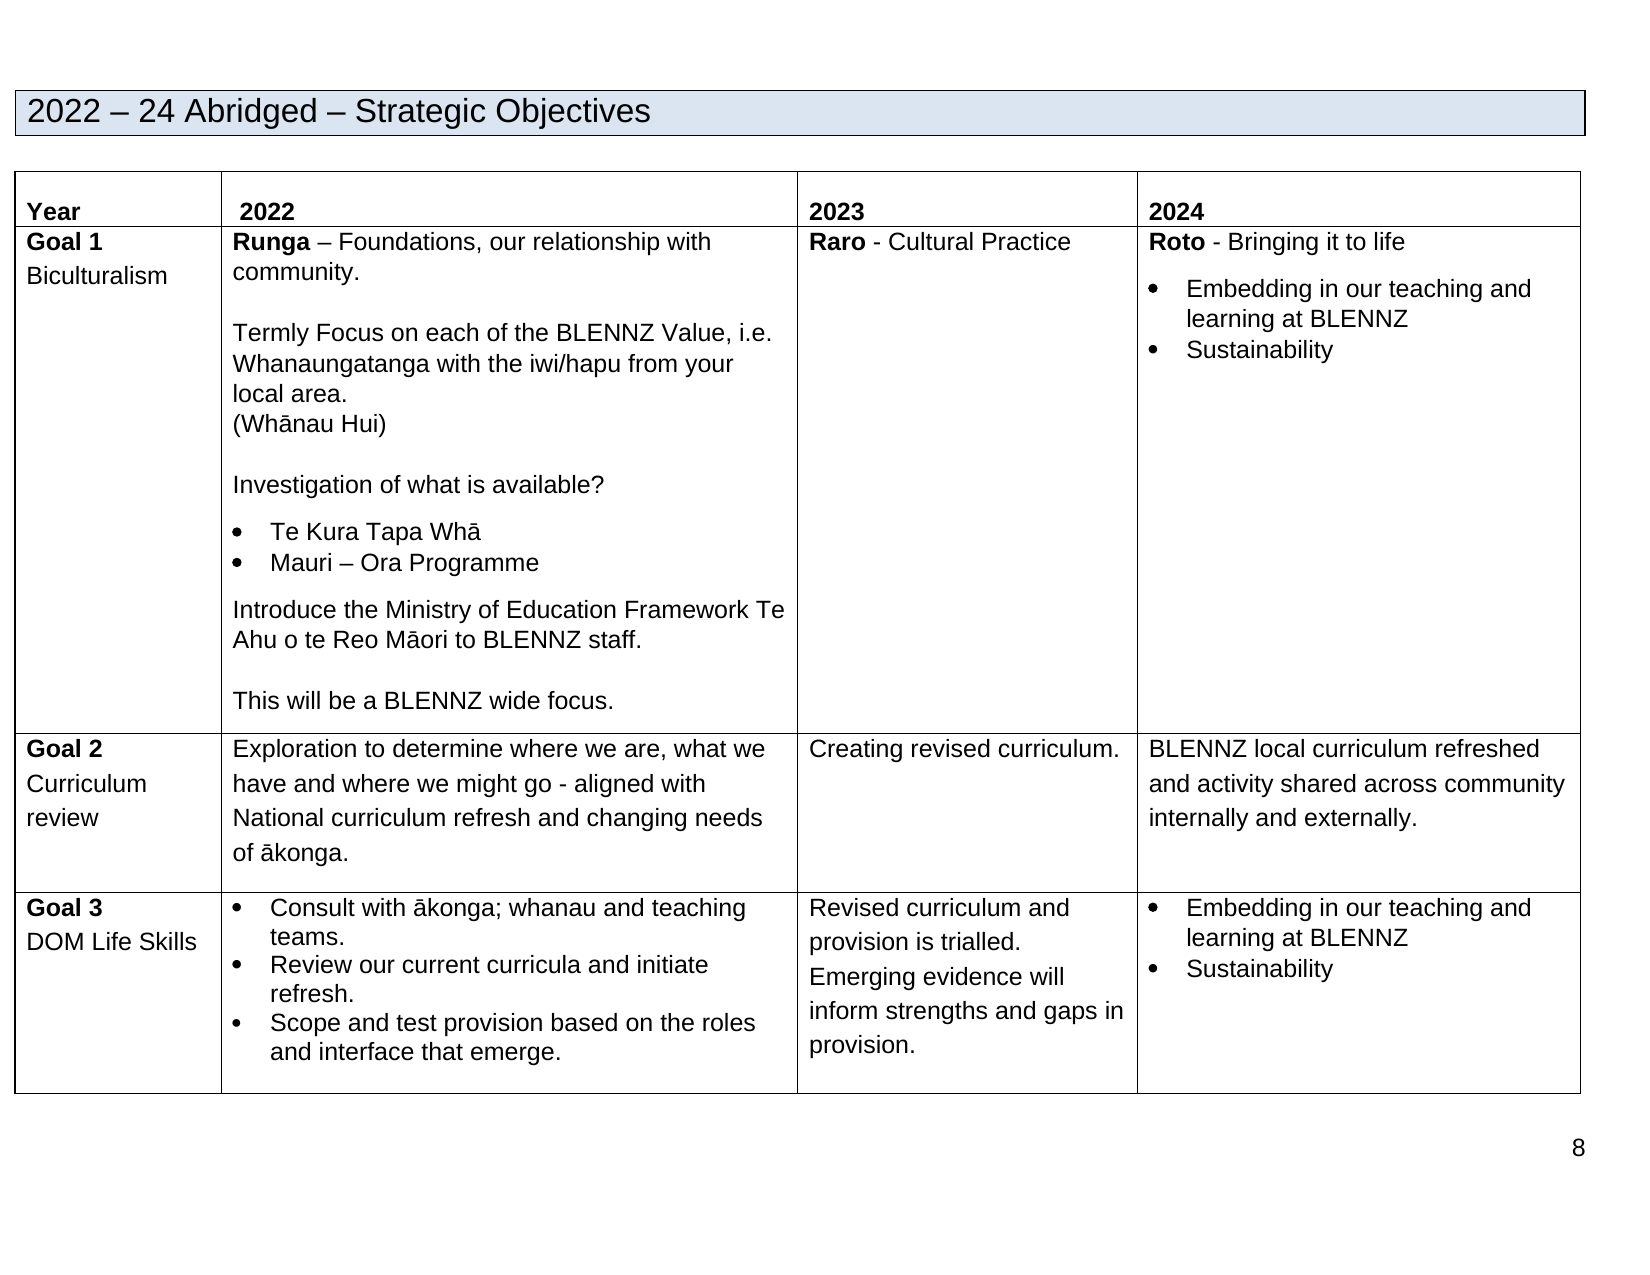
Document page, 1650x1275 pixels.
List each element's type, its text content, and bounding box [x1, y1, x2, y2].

table_header 2022 – 24 Abridged – Strategic Objectives [16, 91, 1584, 135]
table_cell Goal 1 Biculturalism [16, 227, 221, 733]
table_cell Embedding in our teaching and learning at BLENNZ Sustainability [1138, 893, 1580, 1093]
table_header 2022 [222, 172, 797, 226]
table_header 2023 [798, 172, 1137, 226]
table_cell BLENNZ local curriculum refreshed and activity shared across community internally and externally. [1138, 734, 1580, 892]
table_header 2024 [1138, 172, 1580, 226]
table_cell Roto - Bringing it to life Embedding in our teaching and learning at BLENNZ Sustainability [1138, 227, 1580, 733]
table_cell Revised curriculum and provision is trialled. Emerging evidence will inform strengths and gaps in provision. [798, 893, 1137, 1093]
table_cell Creating revised curriculum. [798, 734, 1137, 892]
table_header Year [16, 172, 221, 226]
table_cell Runga – Foundations, our relationship with community. Termly Focus on each of the BLENNZ Value, i.e. Whanaungatanga with the iwi/hapu from your local area. (Whānau Hui) Investigation of what is available? Te Kura Tapa Whā Mauri – Ora Programme Introduce the Ministry of Education Framework Te Ahu o te Reo Māori to BLENNZ staff. This will be a BLENNZ wide focus. [222, 227, 797, 733]
table_cell Goal 2 Curriculum review [16, 734, 221, 892]
table_cell Raro - Cultural Practice [798, 227, 1137, 733]
table_cell Consult with ākonga; whanau and teaching teams. Review our current curricula and initiate refresh. Scope and test provision based on the roles and interface that emerge. [222, 893, 797, 1093]
table_cell Exploration to determine where we are, what we have and where we might go - aligned with National curriculum refresh and changing needs of ākonga. [222, 734, 797, 892]
table_cell Goal 3 DOM Life Skills [16, 893, 221, 1093]
